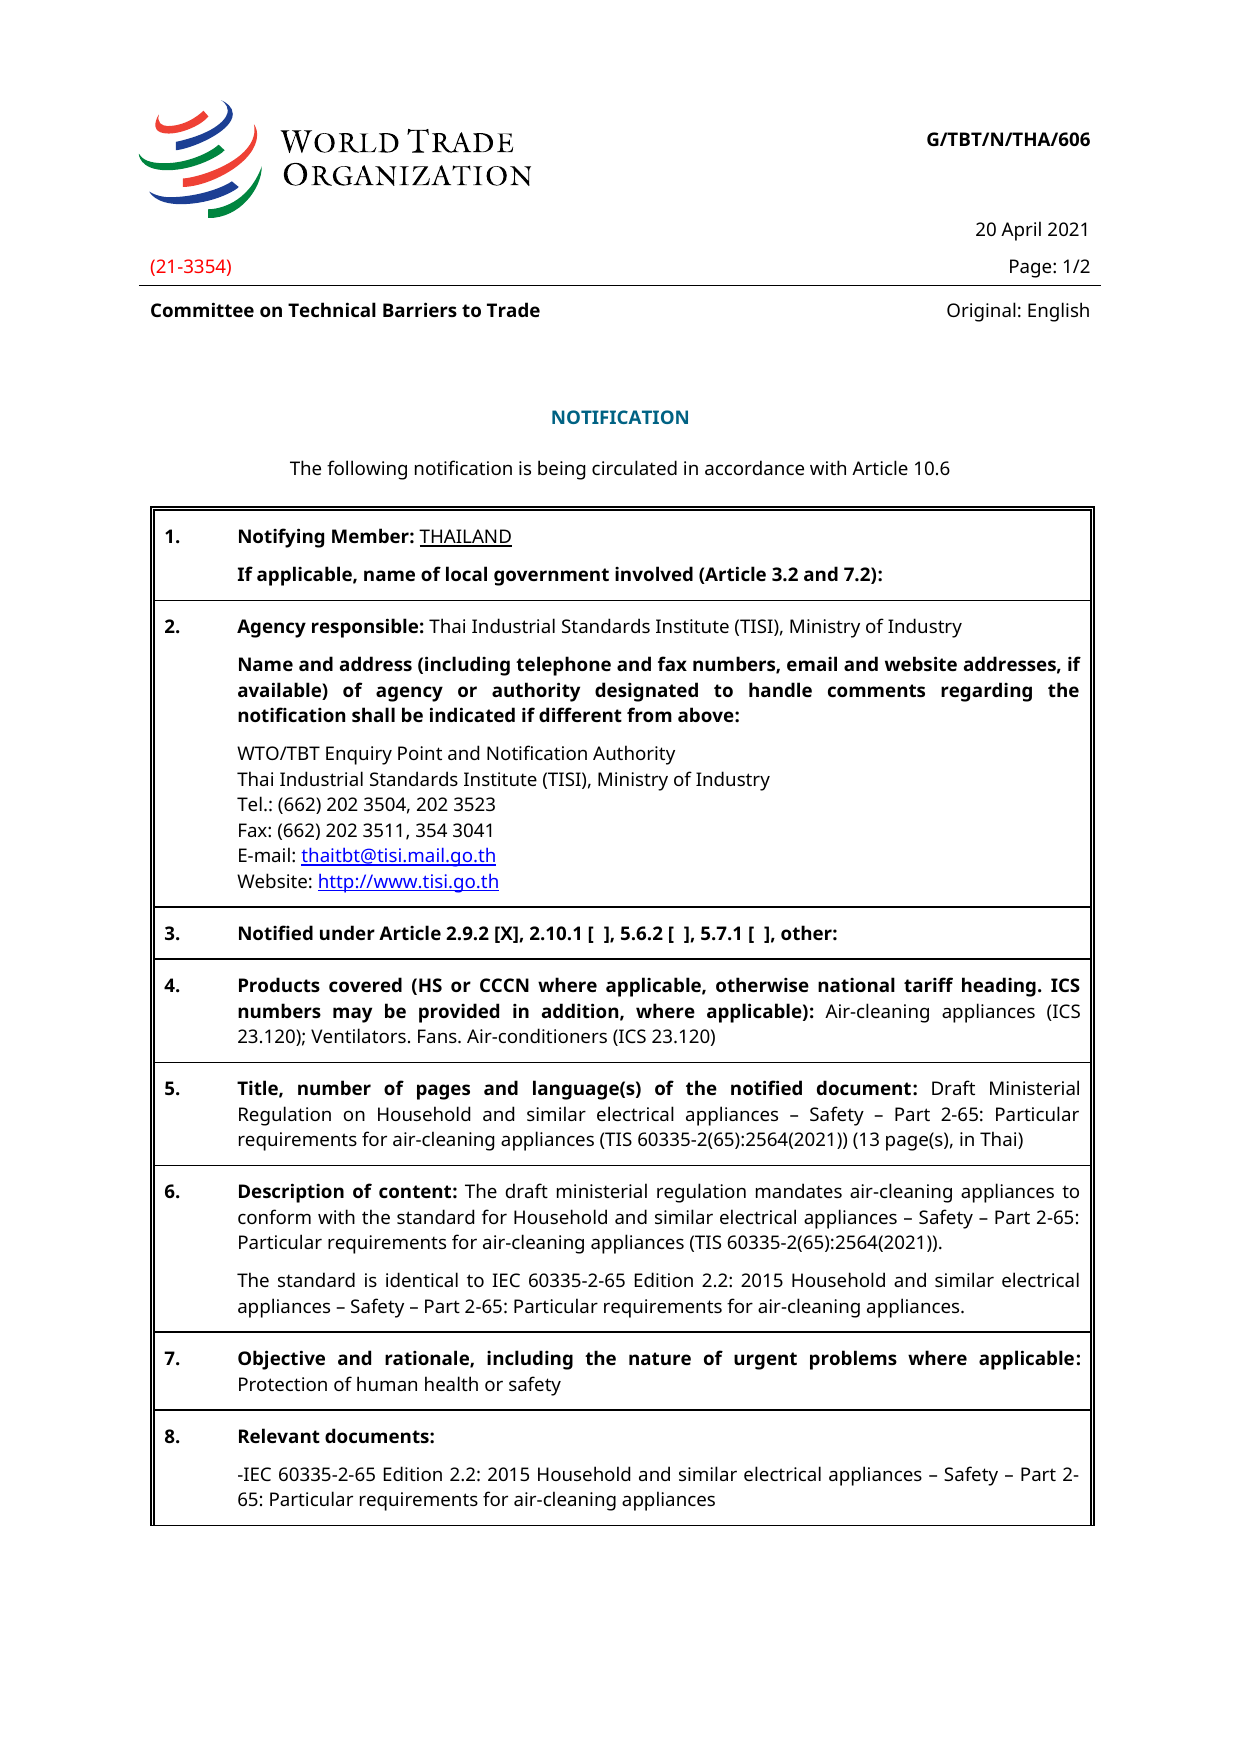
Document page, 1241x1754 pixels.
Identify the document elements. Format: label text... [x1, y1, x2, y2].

table_cell Relevant documents: -IEC 60335-2-65 Edition 2.2: 2015 Household and similar electrical appliances – Safety – Part 2-65: Particular requirements for air-cleaning appliances [225, 1411, 1090, 1524]
title NOTIFICATION [150, 405, 1090, 430]
table_cell 7. [155, 1333, 225, 1409]
table_cell Title, number of pages and language(s) of the notified document: Draft Ministerial Regulation on Household and similar electrical appliances – Safety – Part 2-65: Particular requirements for air-cleaning appliances (TIS 60335-2(65):2564(2021)) (13 page(s), in Thai) [225, 1063, 1090, 1164]
table_cell 4. [155, 960, 225, 1061]
table_cell 3. [155, 908, 225, 958]
table_cell Objective and rationale, including the nature of urgent problems where applicable: Protection of human health or safety [225, 1333, 1090, 1409]
table_header Notifying Member: Thailand If applicable, name of local government involved (Article 3.2 and 7.2): [225, 511, 1090, 599]
text The following notification is being circulated in accordance with Article 10.6 [150, 455, 1090, 481]
table_cell 6. [155, 1166, 225, 1331]
table_header 1. [155, 511, 225, 599]
table_cell 2. [155, 601, 225, 906]
table_cell Products covered (HS or CCCN where applicable, otherwise national tariff heading. ICS numbers may be provided in addition, where applicable): Air-cleaning appliances (ICS 23.120); Ventilators. Fans. Air-conditioners (ICS 23.120) [225, 960, 1090, 1061]
table_cell Notified under Article 2.9.2 [X], 2.10.1 [ ], 5.6.2 [ ], 5.7.1 [ ], other: [225, 908, 1090, 958]
table_cell 8. [155, 1411, 225, 1524]
table_cell 5. [155, 1063, 225, 1164]
table_cell Description of content: The draft ministerial regulation mandates air-cleaning appliances to conform with the standard for Household and similar electrical appliances – Safety – Part 2-65: Particular requirements for air-cleaning appliances (TIS 60335-2(65):2564(2021)). The standard is identical to IEC 60335-2-65 Edition 2.2: 2015 Household and similar electrical appliances – Safety – Part 2-65: Particular requirements for air-cleaning appliances. [225, 1166, 1090, 1331]
table_cell Agency responsible: Thai Industrial Standards Institute (TISI), Ministry of Industry Name and address (including telephone and fax numbers, email and website addresses, if available) of agency or authority designated to handle comments regarding the notification shall be indicated if different from above: WTO/TBT Enquiry Point and Notification Authority Thai Industrial Standards Institute (TISI), Ministry of Industry Tel.: (662) 202 3504, 202 3523 Fax: (662) 202 3511, 354 3041 E-mail: thaitbt@tisi.mail.go.th Website: http://www.tisi.go.th [225, 601, 1090, 906]
